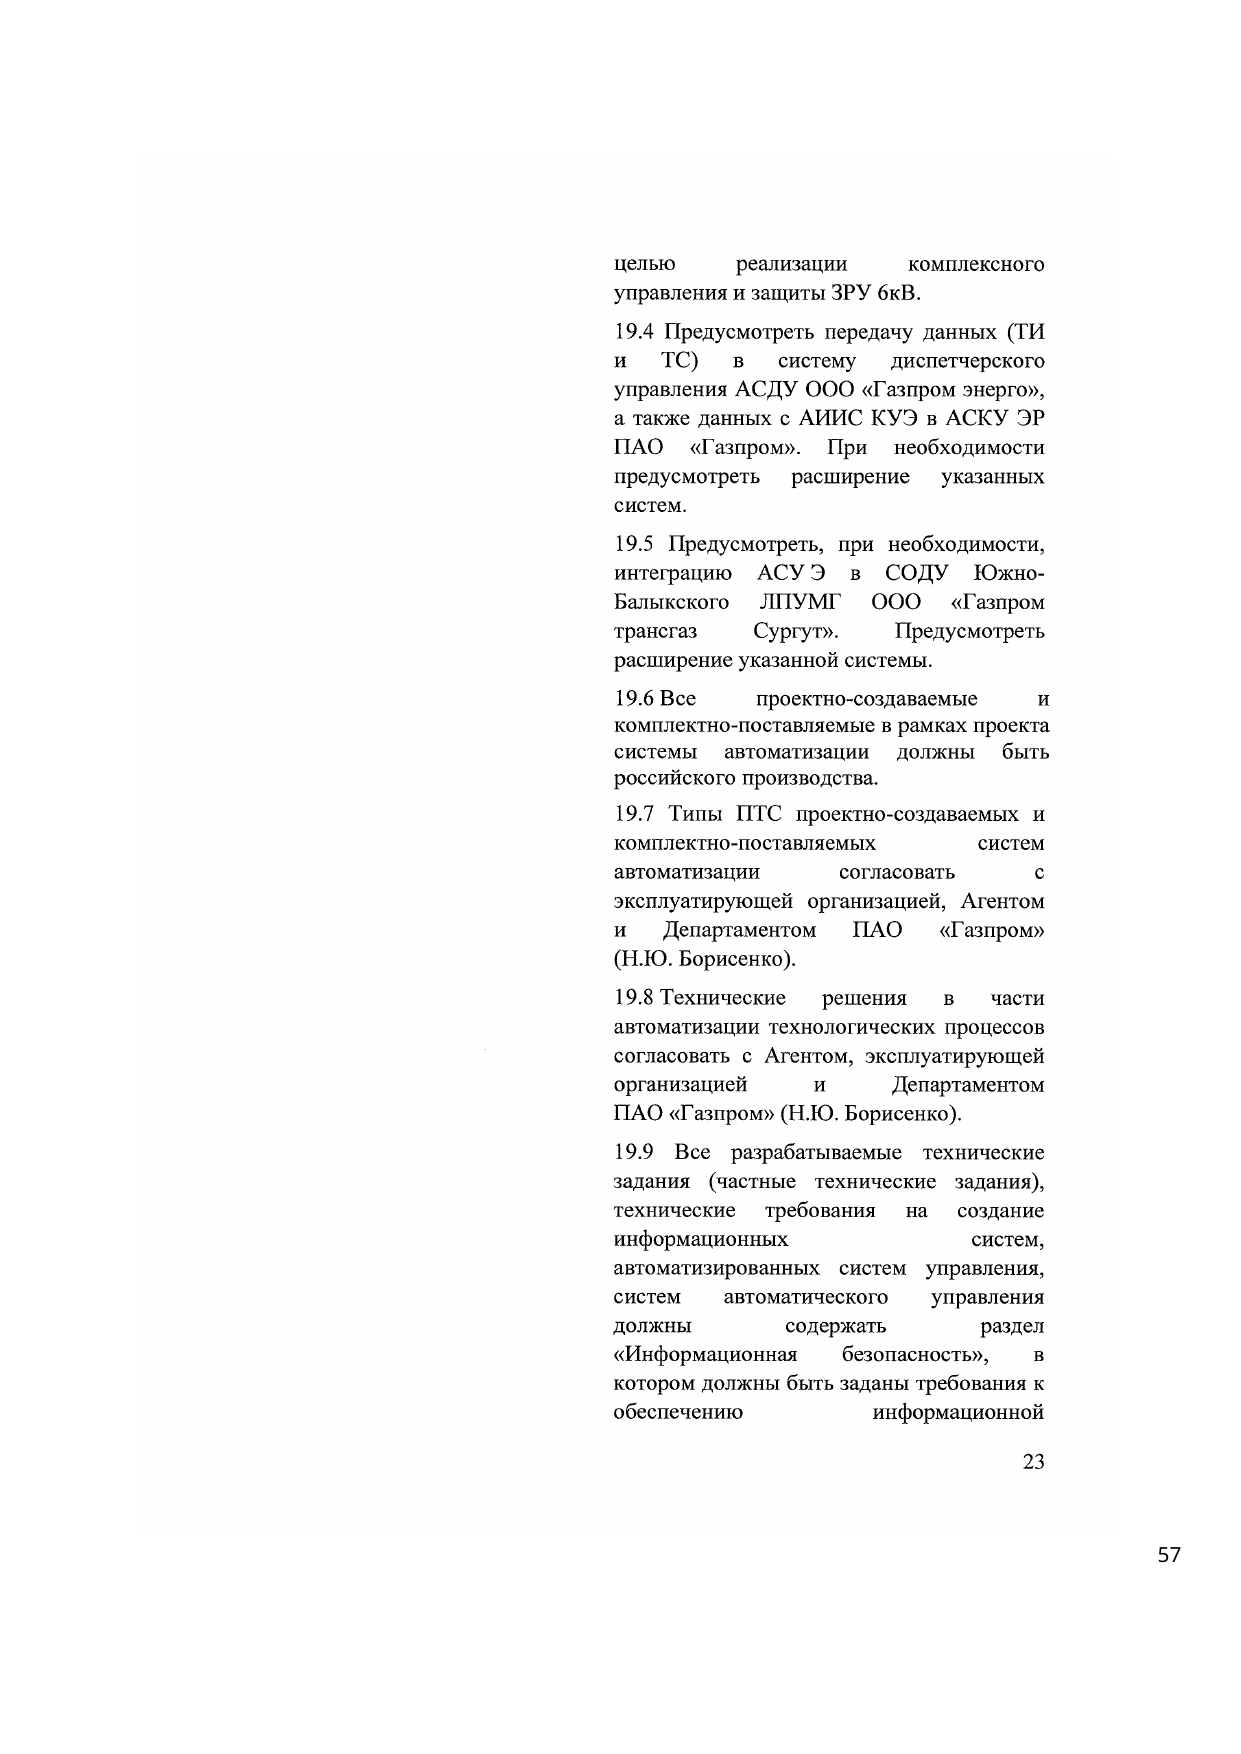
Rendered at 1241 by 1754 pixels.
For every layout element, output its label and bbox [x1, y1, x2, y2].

picture [138, 156, 1114, 1535]
